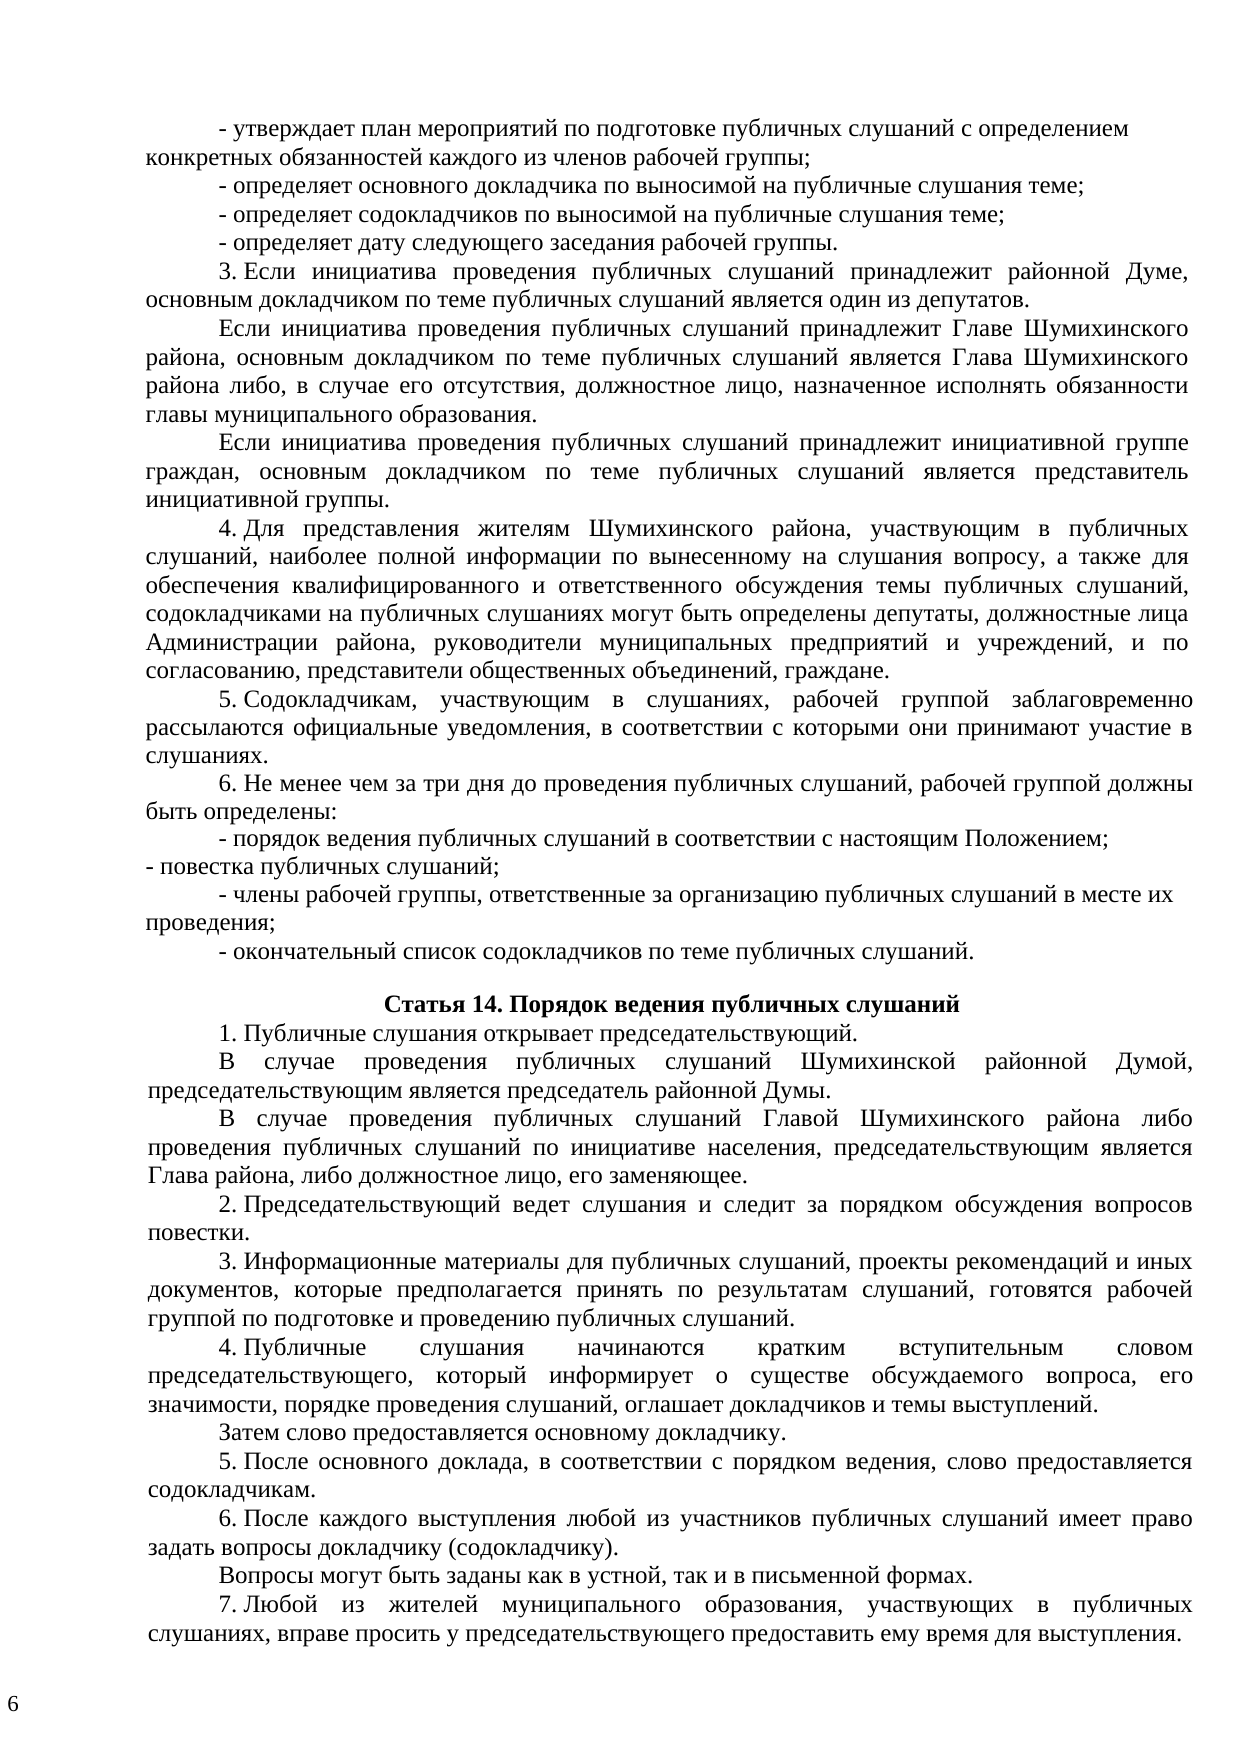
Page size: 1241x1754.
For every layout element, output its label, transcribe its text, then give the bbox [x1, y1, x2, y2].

text 4. Для представления жителям Шумихинского района, участвующим в публичных слушаний, наиболее полной информации по вынесенному на слушания вопросу, а также для обеспечения квалифицированного и ответственного обсуждения темы публичных слушаний, содокладчиками на публичных слушаниях могут быть определены депутаты, должностные лица Администрации района, руководители муниципальных предприятий и учреждений, и по согласованию, представители общественных объединений, граждане. [145, 513, 1190, 684]
text - порядок ведения публичных слушаний в соответствии с настоящим Положением; - повестка публичных слушаний; [145, 825, 1119, 880]
text 1. Публичные слушания открывает председательствующий. [148, 1018, 1196, 1047]
text В случае проведения публичных слушаний Шумихинской районной Думой, председательствующим является председатель районной Думы. [148, 1047, 1194, 1104]
text - определяет содокладчиков по выносимой на публичные слушания теме; [145, 199, 1190, 228]
text 5. После основного доклада, в соответствии с порядком ведения, слово предоставляется содокладчикам. [148, 1446, 1194, 1503]
text - определяет дату следующего заседания рабочей группы. [145, 228, 1190, 256]
text В случае проведения публичных слушаний Главой Шумихинского района либо проведения публичных слушаний по инициативе населения, председательствующим является Глава района, либо должностное лицо, его заменяющее. [148, 1104, 1194, 1189]
text Статья 14. Порядок ведения публичных слушаний [145, 989, 1196, 1018]
text Вопросы могут быть заданы как в устной, так и в письменной формах. [148, 1561, 1196, 1589]
text - утверждает план мероприятий по подготовке публичных слушаний с определением конкретных обязанностей каждого из членов рабочей группы; [145, 114, 1190, 171]
text Если инициатива проведения публичных слушаний принадлежит инициативной группе граждан, основным докладчиком по теме публичных слушаний является представитель инициативной группы. [145, 428, 1190, 513]
text 6. После каждого выступления любой из участников публичных слушаний имеет право задать вопросы докладчику (содокладчику). [148, 1503, 1194, 1561]
text - определяет основного докладчика по выносимой на публичные слушания теме; [145, 171, 1190, 199]
text Затем слово предоставляется основному докладчику. [148, 1418, 1196, 1446]
text Если инициатива проведения публичных слушаний принадлежит Главе Шумихинского района, основным докладчиком по теме публичных слушаний является Глава Шумихинского района либо, в случае его отсутствия, должностное лицо, назначенное исполнять обязанности главы муниципального образования. [145, 313, 1190, 428]
text 4. Публичные слушания начинаются кратким вступительным словом председательствующего, который информирует о существе обсуждаемого вопроса, его значимости, порядке проведения слушаний, оглашает докладчиков и темы выступлений. [148, 1332, 1194, 1418]
text 3. Информационные материалы для публичных слушаний, проекты рекомендаций и иных документов, которые предполагается принять по результатам слушаний, готовятся рабочей группой по подготовке и проведению публичных слушаний. [148, 1246, 1194, 1332]
text - окончательный список содокладчиков по теме публичных слушаний. [145, 937, 1196, 965]
text 2. Председательствующий ведет слушания и следит за порядком обсуждения вопросов повестки. [148, 1189, 1194, 1246]
text 5. Содокладчикам, участвующим в слушаниях, рабочей группой заблаговременно рассылаются официальные уведомления, в соответствии с которыми они принимают участие в слушаниях. [145, 684, 1194, 769]
text 3. Если инициатива проведения публичных слушаний принадлежит районной Думе, основным докладчиком по теме публичных слушаний является один из депутатов. [145, 256, 1190, 313]
text - члены рабочей группы, ответственные за организацию публичных слушаний в месте их проведения; [145, 880, 1194, 937]
text 7. Любой из жителей муниципального образования, участвующих в публичных слушаниях, вправе просить у председательствующего предоставить ему время для выступления. [148, 1589, 1194, 1647]
text 6. Не менее чем за три дня до проведения публичных слушаний, рабочей группой должны быть определены: [145, 769, 1194, 825]
